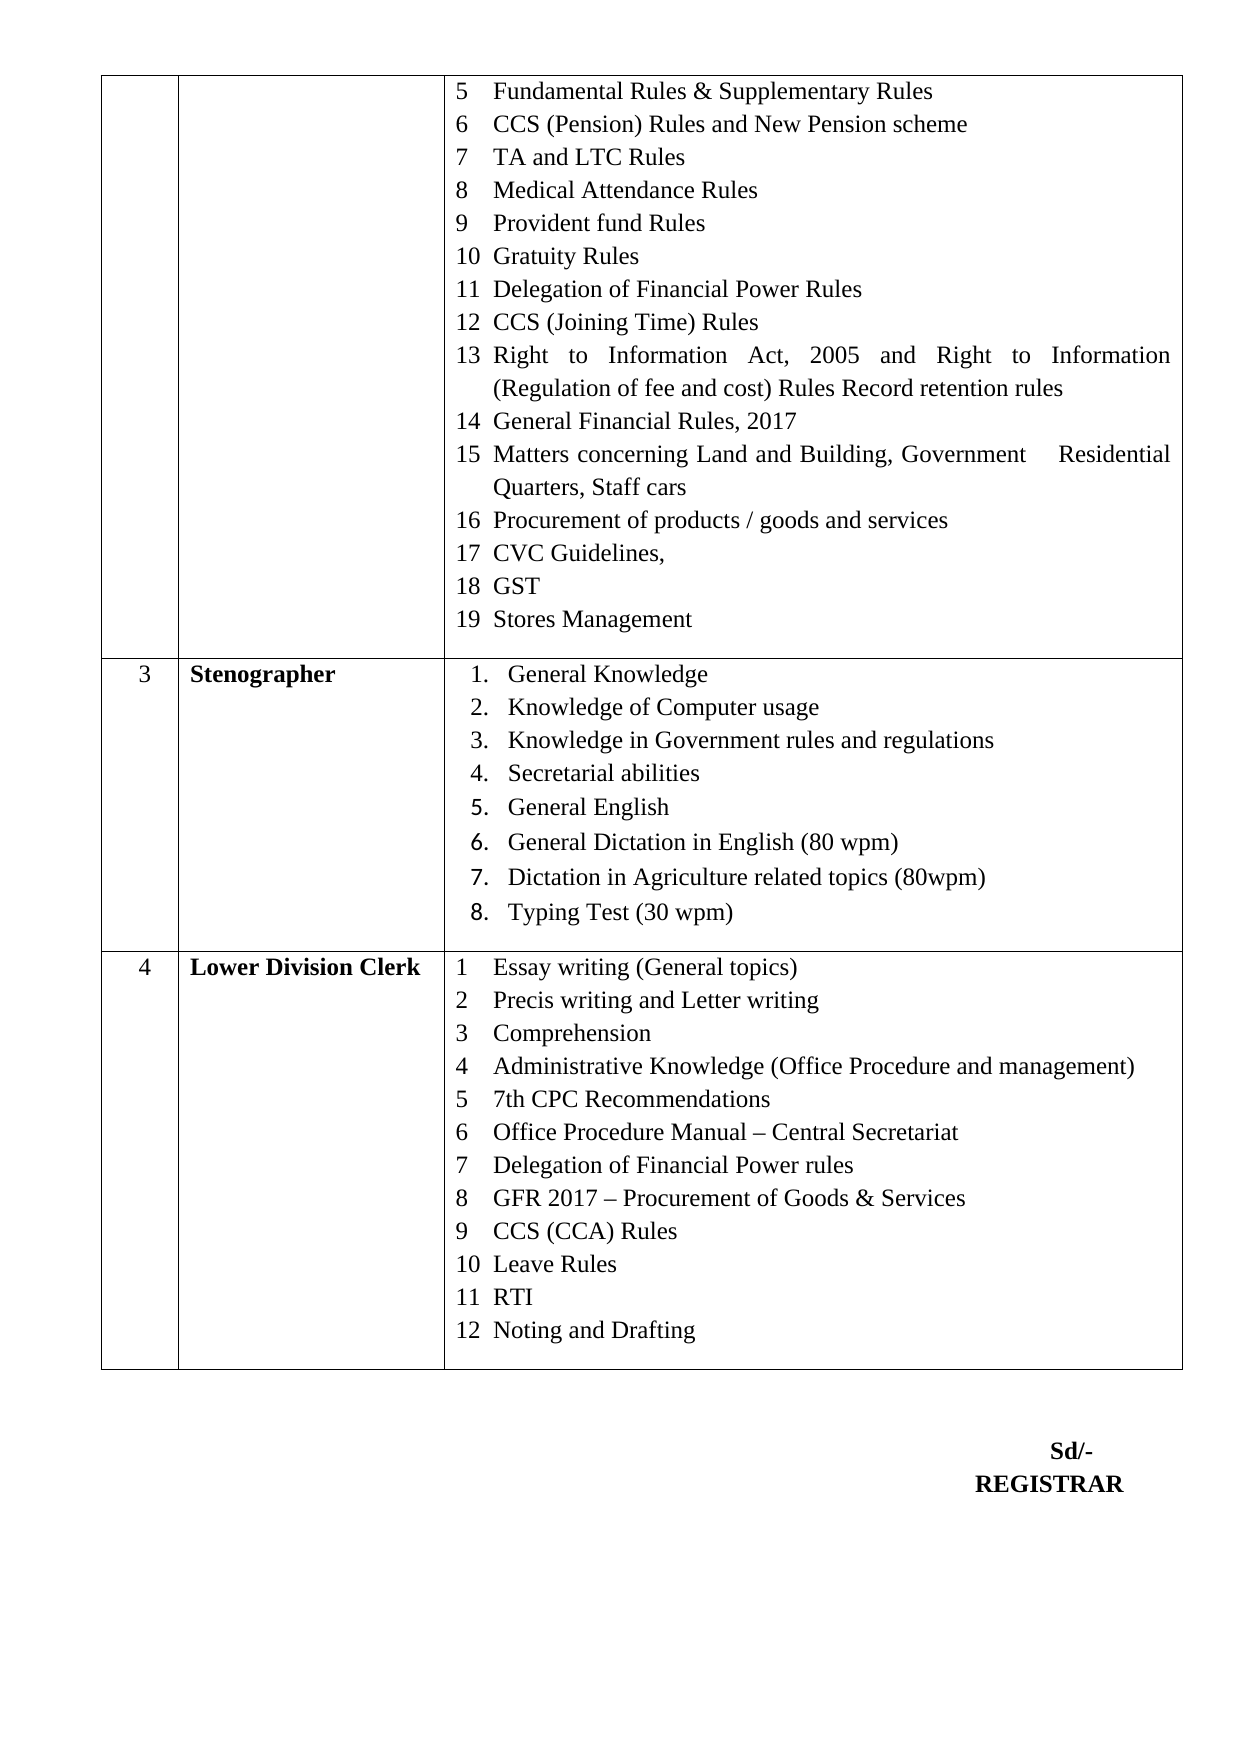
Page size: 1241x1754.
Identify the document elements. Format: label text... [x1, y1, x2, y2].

table_cell 4 [102, 952, 178, 1369]
text Sd/- [975, 1436, 1217, 1465]
table_cell Essay writing (General topics) Precis writing and Letter writing Comprehension Administrative Knowledge (Office Procedure and management) 7th CPC Recommendations Office Procedure Manual – Central Secretariat Delegation of Financial Power rules GFR 2017 – Procurement of Goods & Services CCS (CCA) Rules Leave Rules RTI Noting and Drafting [445, 952, 1182, 1369]
table_cell General Knowledge Knowledge of Computer usage Knowledge in Government rules and regulations Secretarial abilities General English General Dictation in English (80 wpm) Dictation in Agriculture related topics (80wpm) Typing Test (30 wpm) [445, 659, 1182, 951]
text REGISTRAR [975, 1469, 1217, 1498]
table_cell 2 [102, 76, 178, 658]
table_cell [179, 76, 444, 658]
table_cell 3 [102, 659, 178, 951]
table_cell Lower Division Clerk [179, 952, 444, 1369]
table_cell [445, 76, 1182, 658]
table_cell Stenographer [179, 659, 444, 951]
